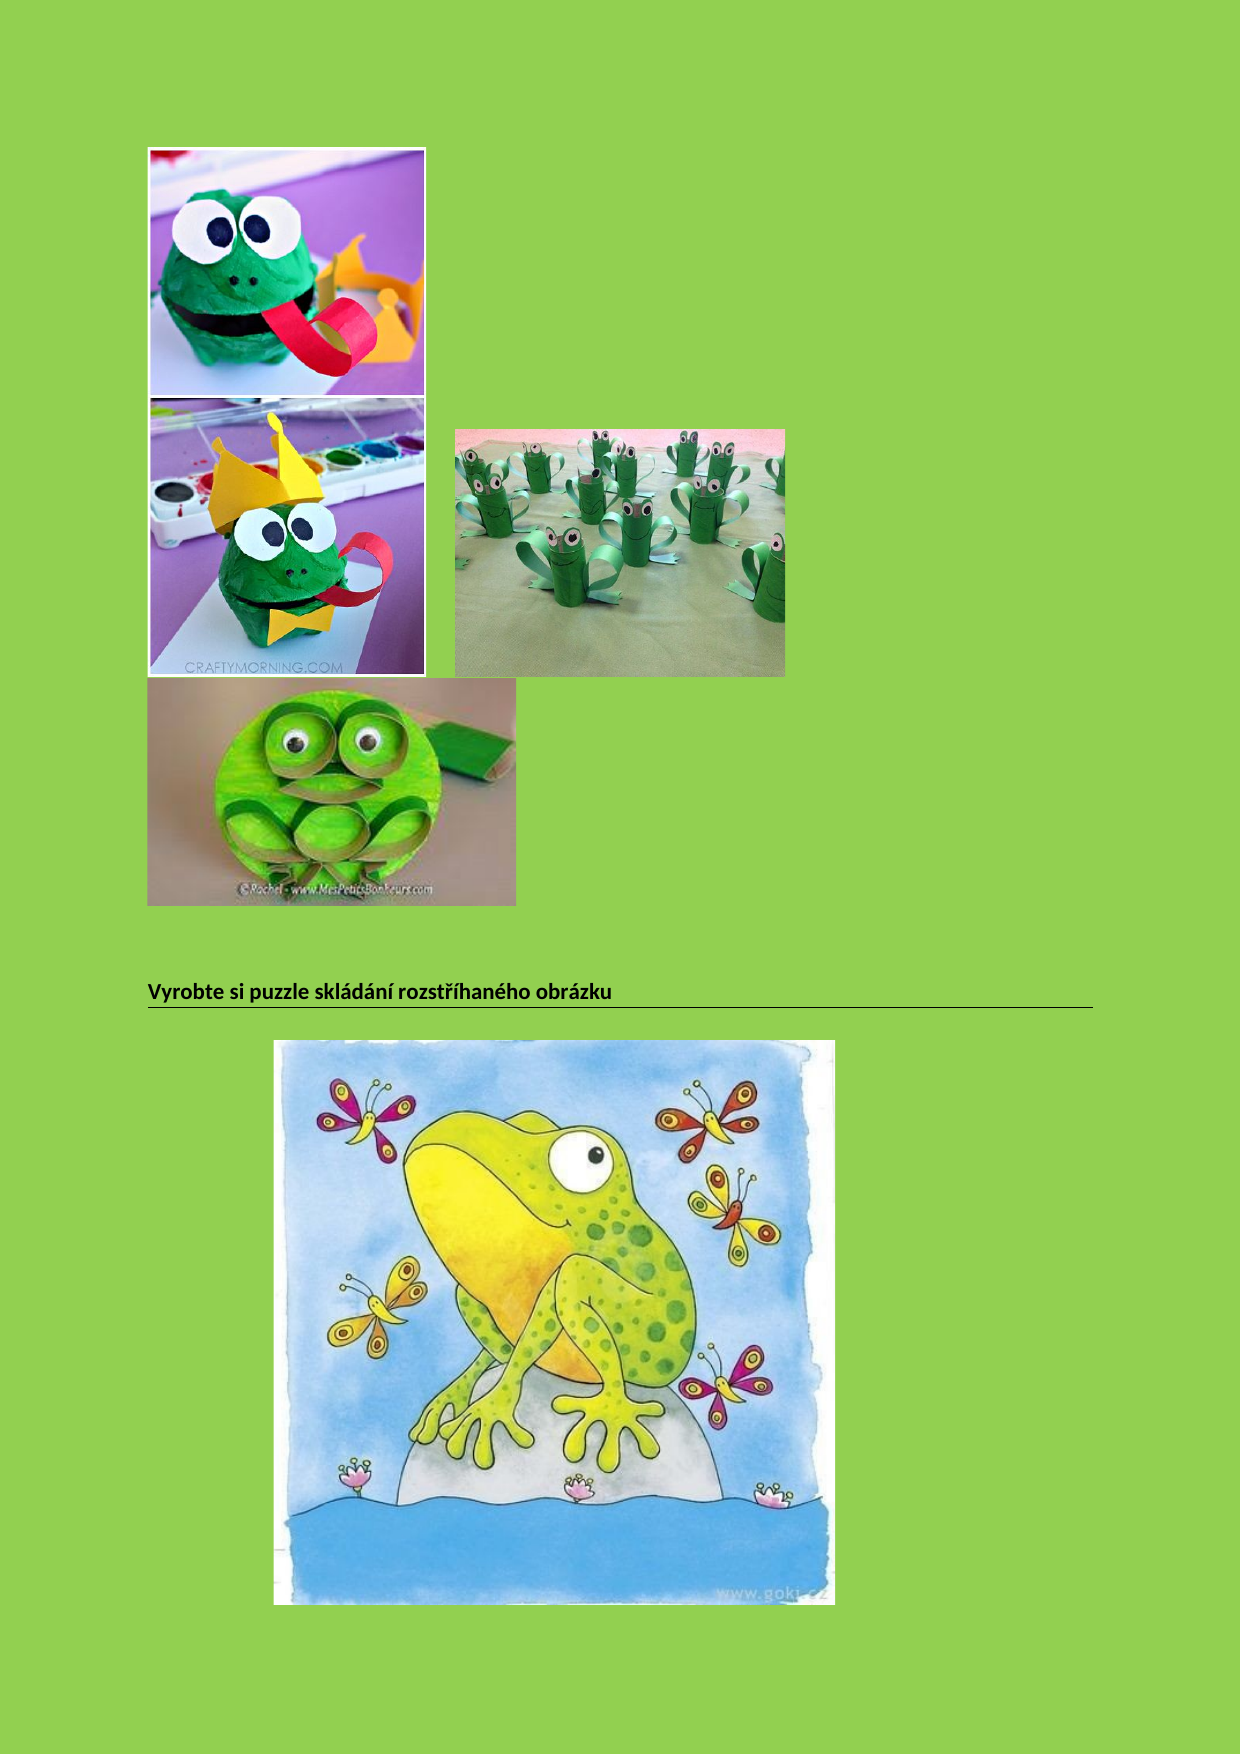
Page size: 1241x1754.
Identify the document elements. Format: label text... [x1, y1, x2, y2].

picture [147, 678, 517, 906]
text Vyrobte si puzzle skládání rozstříhaného obrázku [148, 977, 1093, 1007]
picture [272, 1040, 835, 1603]
picture [147, 147, 427, 677]
picture [455, 429, 786, 677]
